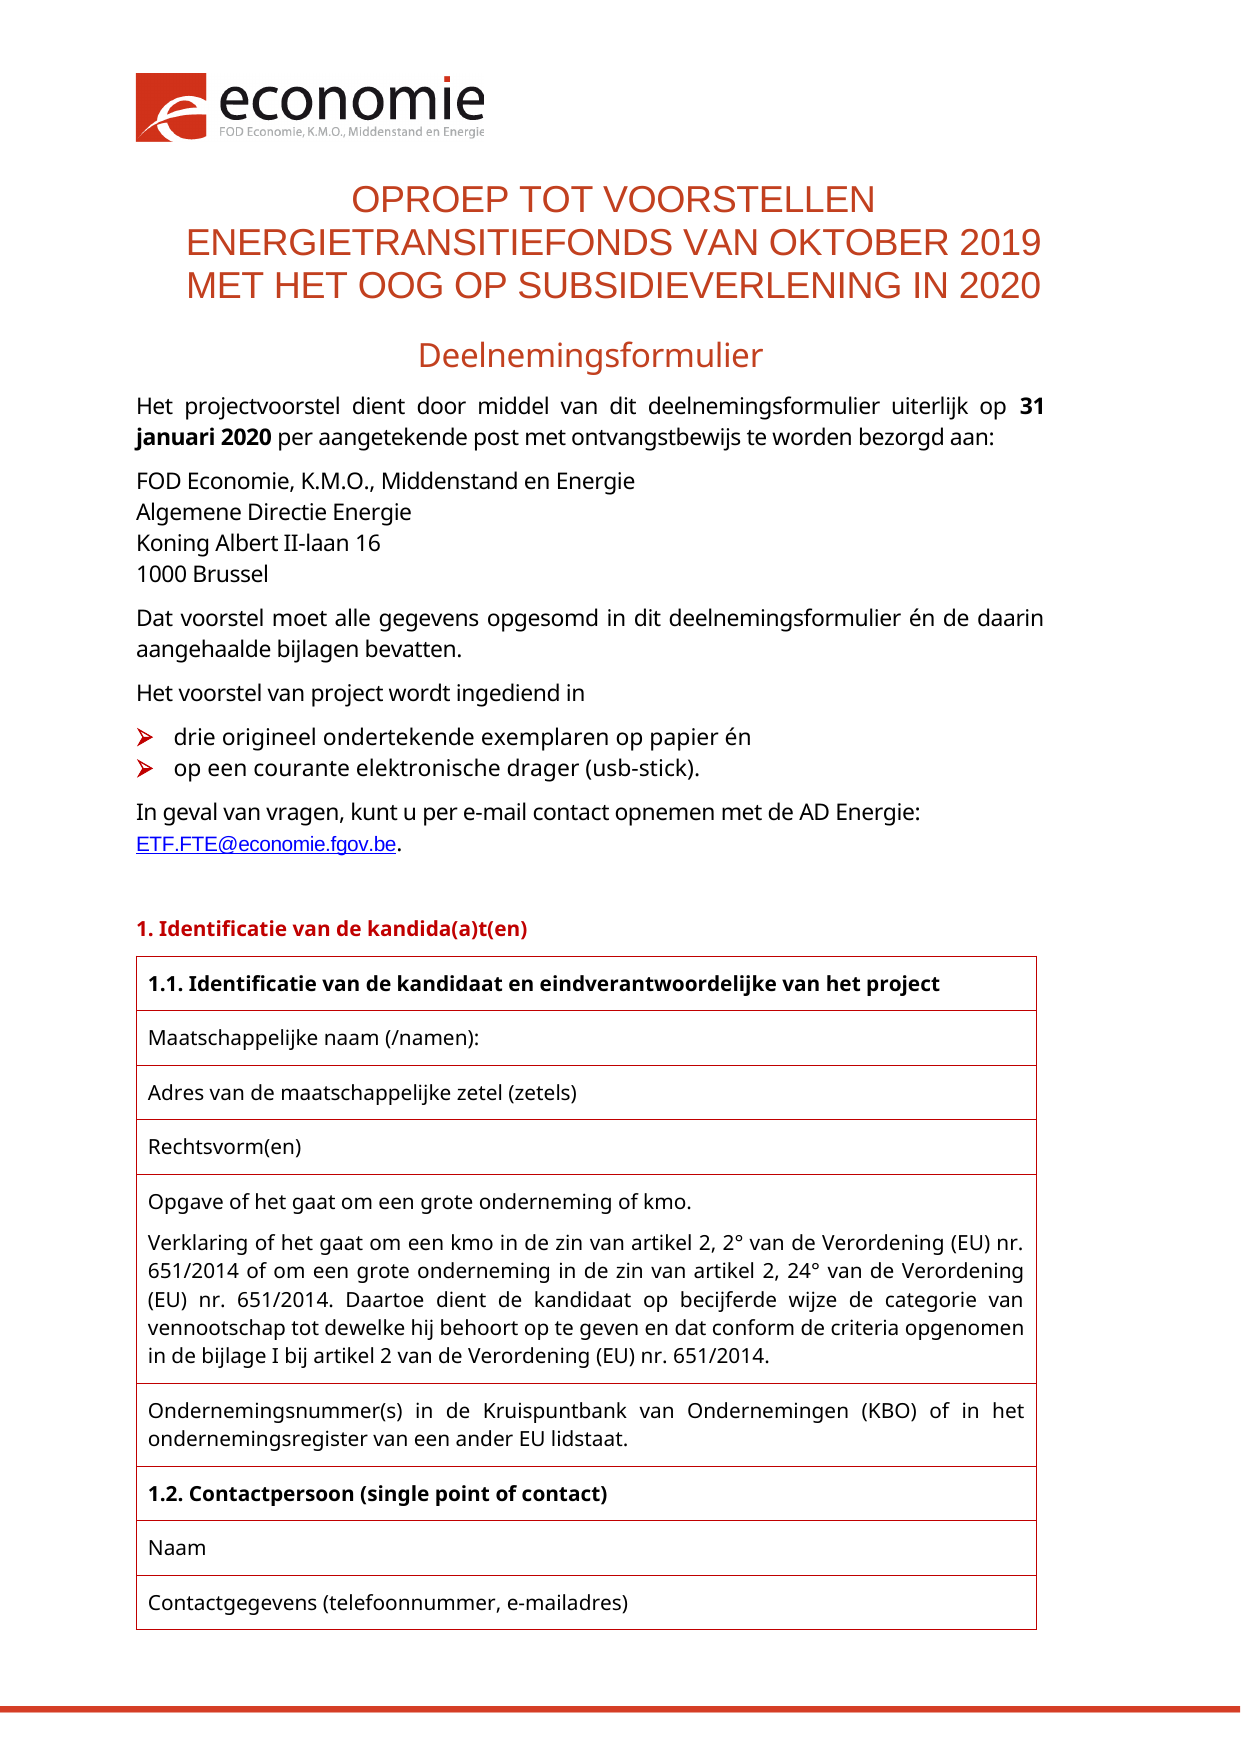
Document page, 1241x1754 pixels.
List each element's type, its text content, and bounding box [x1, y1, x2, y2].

subtitle Deelnemingsformulier [136, 332, 1045, 377]
table_cell Contactgegevens (telefoonnummer, e-mailadres) [137, 1576, 1036, 1629]
text OPROEP TOT VOORSTELLEN ENERGIETRANSITIEFONDS VAN OKTOBER 2019 MET HET OOG OP SUBSIDIEVERLENING IN 2020 [181, 177, 1045, 307]
text Dat voorstel moet alle gegevens opgesomd in dit deelnemingsformulier én de daarin aangehaalde bijlagen bevatten. [136, 602, 1045, 664]
text FOD Economie, K.M.O., Middenstand en Energie Algemene Directie Energie Koning Albert II-laan 16 1000 Brussel [136, 464, 1045, 589]
table_header 1.1. Identificatie van de kandidaat en eindverantwoordelijke van het project [137, 957, 1036, 1010]
text Het voorstel van project wordt ingediend in [136, 677, 1045, 708]
list drie origineel ondertekende exemplaren op papier én [136, 721, 1045, 752]
text Het projectvoorstel dient door middel van dit deelnemingsformulier uiterlijk op 31 januari 2020 per aangetekende post met ontvangstbewijs te worden bezorgd aan: [136, 389, 1045, 452]
table_cell Naam [137, 1521, 1036, 1574]
table_cell Ondernemingsnummer(s) in de Kruispuntbank van Ondernemingen (KBO) of in het ondernemingsregister van een ander EU lidstaat. [137, 1384, 1036, 1466]
table_cell Rechtsvorm(en) [137, 1120, 1036, 1173]
table_cell Maatschappelijke naam (/namen): [137, 1011, 1036, 1064]
table_cell Opgave of het gaat om een grote onderneming of kmo. Verklaring of het gaat om een kmo in de zin van artikel 2, 2° van de Verordening (EU) nr. 651/2014 of om een grote onderneming in de zin van artikel 2, 24° van de Verordening (EU) nr. 651/2014. Daartoe dient de kandidaat op becijferde wijze de categorie van vennootschap tot dewelke hij behoort op te geven en dat conform de criteria opgenomen in de bijlage I bij artikel 2 van de Verordening (EU) nr. 651/2014. [137, 1175, 1036, 1383]
list op een courante elektronische drager (usb-stick). [136, 752, 1045, 783]
picture [0, 1695, 1241, 1724]
text 1. Identificatie van de kandida(a)t(en) [136, 914, 1045, 943]
picture [135, 73, 484, 142]
table_cell Adres van de maatschappelijke zetel (zetels) [137, 1066, 1036, 1119]
table_cell 1.2. Contactpersoon (single point of contact) [137, 1467, 1036, 1520]
text In geval van vragen, kunt u per e-mail contact opnemen met de AD Energie: ETF.FTE@economie.fgov.be. [136, 796, 1045, 858]
